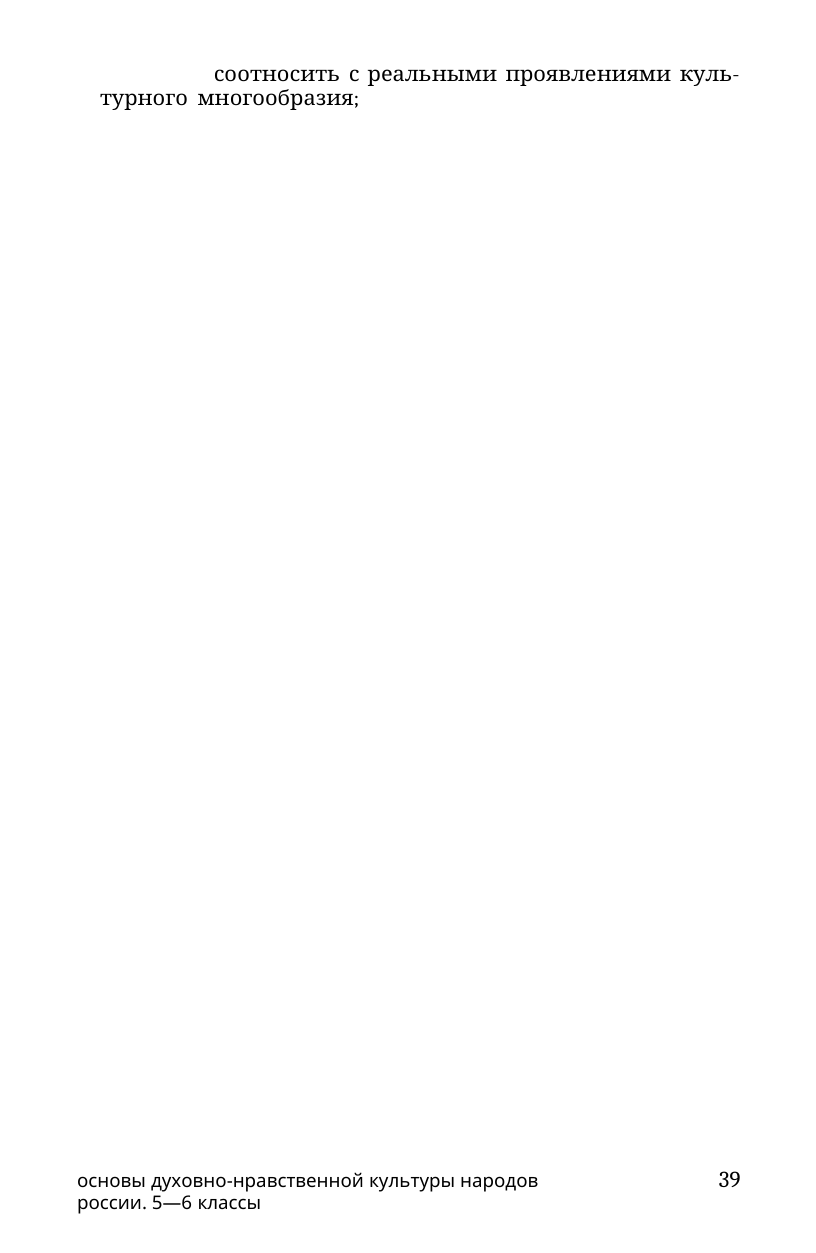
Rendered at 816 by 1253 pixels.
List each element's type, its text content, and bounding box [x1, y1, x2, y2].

text турного многообразия; [100, 87, 751, 111]
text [85, 62, 739, 86]
